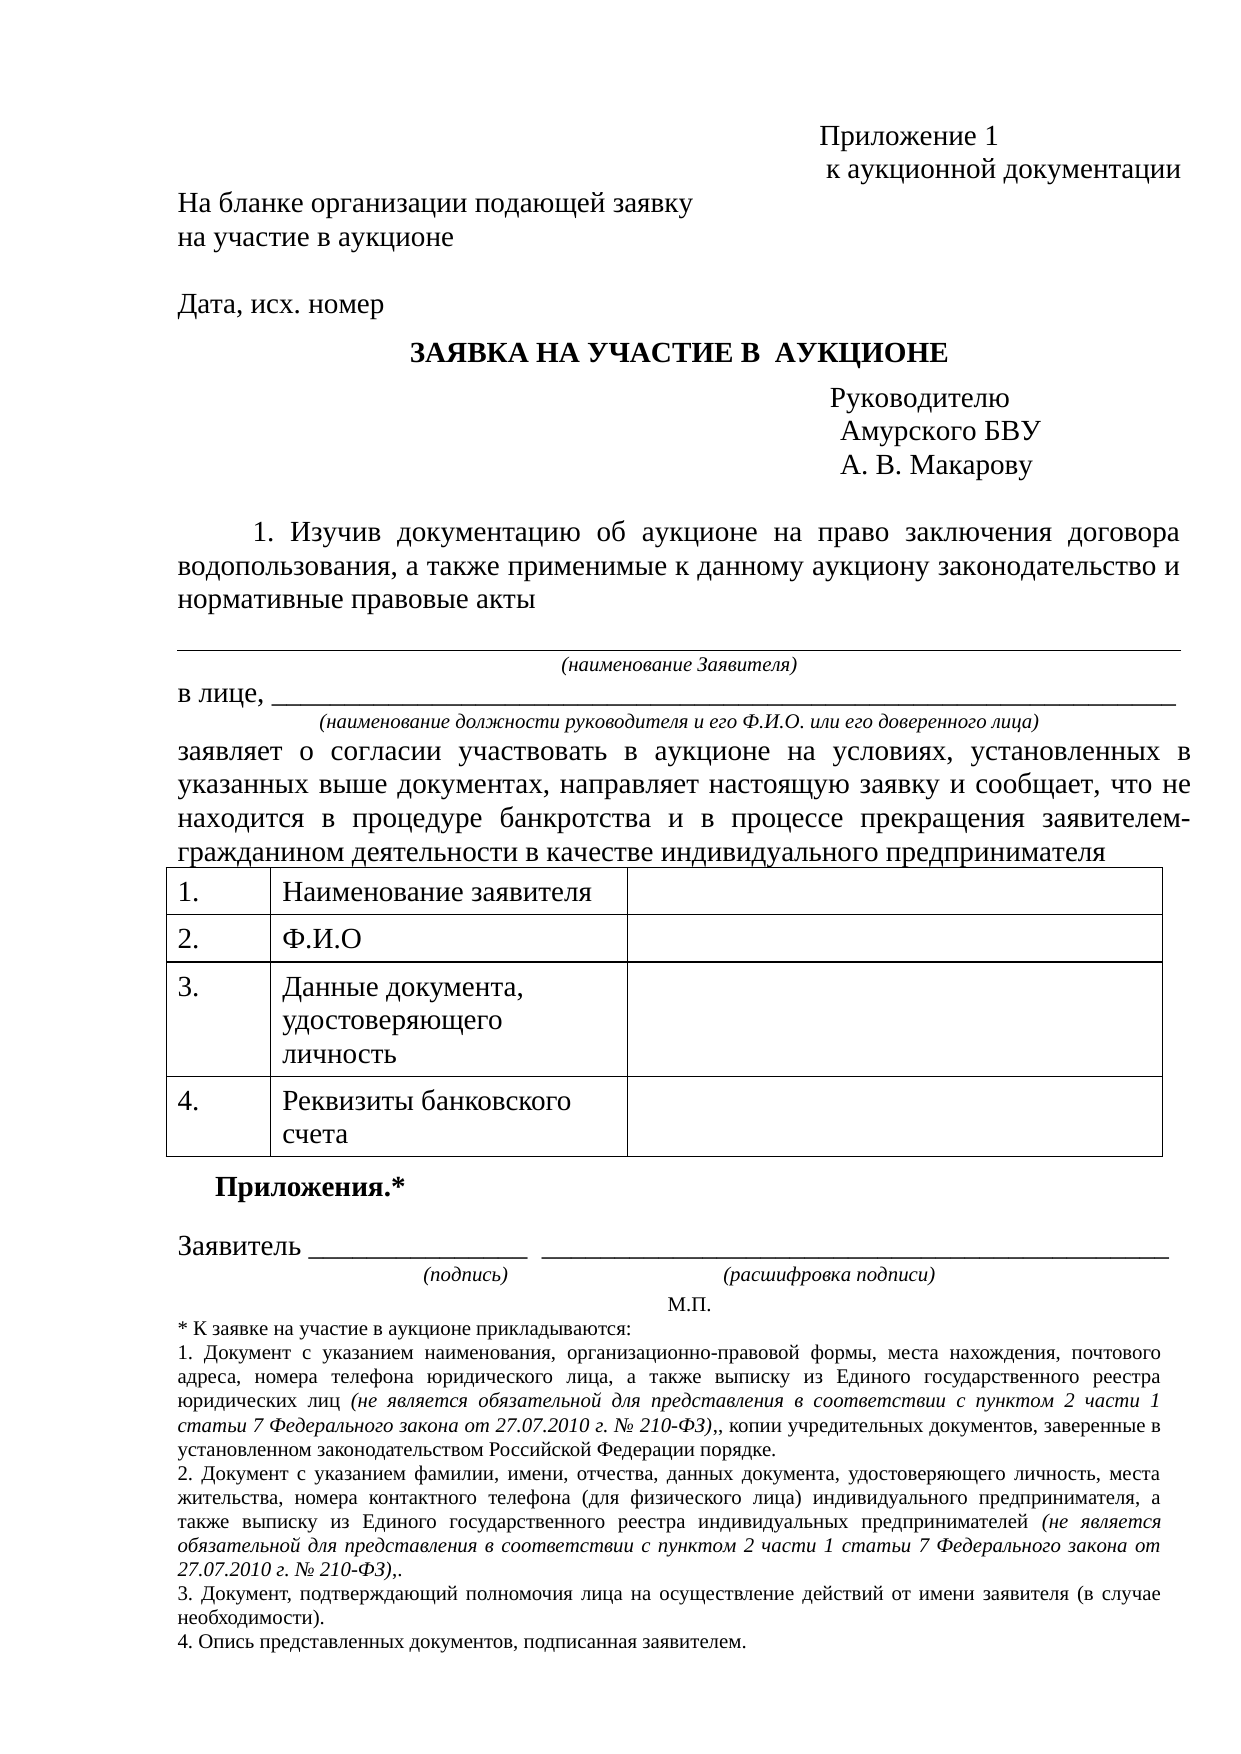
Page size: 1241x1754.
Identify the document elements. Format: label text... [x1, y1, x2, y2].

table_cell 2. [167, 915, 270, 961]
text заявляет о согласии участвовать в аукционе на условиях, установленных в указанных выше документах, направляет настоящую заявку и сообщает, что не находится в процедуре банкротства и в процессе прекращения заявителем-гражданином деятельности в качестве индивидуального предпринимателя [177, 733, 1192, 867]
text 3. Документ, подтверждающий полномочия лица на осуществление действий от имени заявителя (в случае необходимости). [177, 1581, 1162, 1629]
text к аукционной документации [177, 152, 1181, 185]
text 1. Документ с указанием наименования, организационно-правовой формы, места нахождения, почтового адреса, номера телефона юридического лица, а также выписку из Единого государственного реестра юридических лиц (не является обязательной для представления в соответствии с пунктом 2 части 1 статьи 7 Федерального закона от 27.07.2010 г. № 210-ФЗ),, копии учредительных документов, заверенные в установленном законодательством Российской Федерации порядке. [177, 1340, 1162, 1461]
table_cell 3. [167, 963, 270, 1076]
text Дата, исх. номер [177, 286, 1181, 319]
text на участие в аукционе [177, 219, 1181, 252]
text Заявитель _______________ ___________________________________________ [177, 1228, 1181, 1262]
text Приложение 1 [177, 118, 1181, 152]
text Приложения.* [215, 1170, 1162, 1203]
text (наименование Заявителя) [177, 651, 1181, 676]
table_header Наименование заявителя [271, 868, 627, 914]
text (наименование должности руководителя и его Ф.И.О. или его доверенного лица) [177, 709, 1181, 733]
text (подпись) (расшифровка подписи) [177, 1262, 1181, 1286]
table_cell [628, 1077, 1162, 1156]
text На бланке организации подающей заявку [177, 185, 1181, 219]
text Руководителю [177, 380, 1181, 413]
text 4. Опись представленных документов, подписанная заявителем. [177, 1629, 1162, 1653]
table_cell Данные документа, удостоверяющего личность [271, 963, 627, 1076]
text М.П. * К заявке на участие в аукционе прикладываются: [177, 1292, 1181, 1340]
table_cell [628, 915, 1162, 961]
text ЗАЯВКА НА УЧАСТИЕ В АУКЦИОНЕ [177, 335, 1181, 368]
text Амурского БВУ [690, 413, 1181, 447]
text в лице, ______________________________________________________________ [177, 676, 1181, 709]
table_header 1. [167, 868, 270, 914]
text 1. Изучив документацию об аукционе на право заключения договора водопользования, а также применимые к данному аукциону законодательство и нормативные правовые акты [177, 514, 1181, 615]
table_header [628, 868, 1162, 914]
table_cell Ф.И.О [271, 915, 627, 961]
table_cell [628, 963, 1162, 1076]
table_cell 4. [167, 1077, 270, 1156]
text 2. Документ с указанием фамилии, имени, отчества, данных документа, удостоверяющего личность, места жительства, номера контактного телефона (для физического лица) индивидуального предпринимателя, а также выписку из Единого государственного реестра индивидуальных предпринимателей (не является обязательной для представления в соответствии с пунктом 2 части 1 статьи 7 Федерального закона от 27.07.2010 г. № 210-ФЗ),. [177, 1461, 1162, 1581]
text А. В. Макарову [690, 447, 1181, 481]
table_cell Реквизиты банковского счета [271, 1077, 627, 1156]
